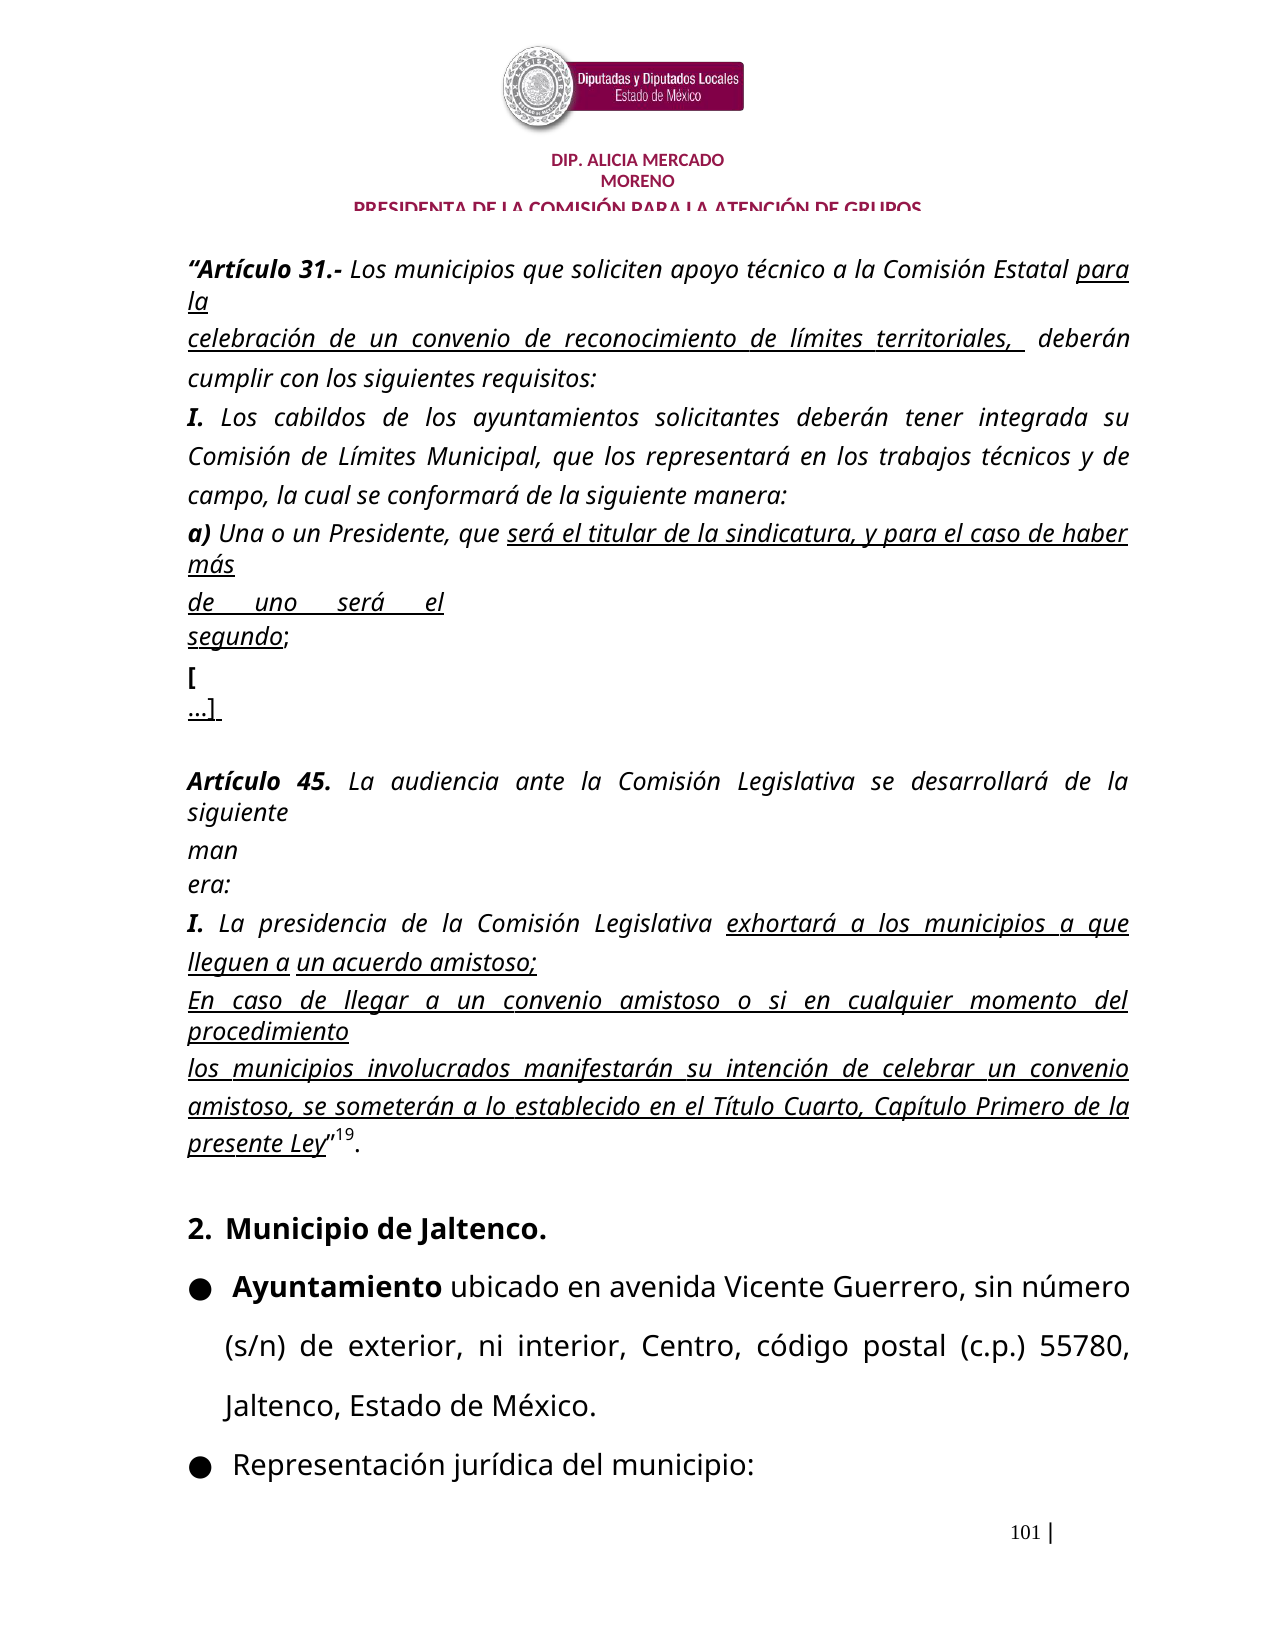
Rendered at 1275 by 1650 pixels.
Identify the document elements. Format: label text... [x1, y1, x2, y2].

text [ …] [187, 658, 226, 720]
text 2. Municipio de Jaltenco. [187, 1211, 1137, 1247]
text los municipios involucrados manifestarán su intención de celebrar un convenio amistoso, se someterán a lo establecido en el Título Cuarto, Capítulo Primero de la presente Ley”19. [187, 1047, 1130, 1160]
picture [554, 156, 560, 164]
text “Artículo 31.- Los municipios que soliciten apoyo técnico a la Comisión Estatal para la [187, 254, 1129, 316]
text Artículo 45. La audiencia ante la Comisión Legislativa se desarrollará de la siguiente [187, 765, 1128, 828]
text celebración de un convenio de reconocimiento de límites territoriales, deberán cumplir con los siguientes requisitos: [187, 321, 1130, 394]
picture [714, 156, 721, 164]
text I. La presidencia de la Comisión Legislativa exhortará a los municipios a que lleguen a un acuerdo amistoso; [187, 906, 1130, 979]
text I. Los cabildos de los ayuntamientos solicitantes deberán tener integrada su Comisión de Límites Municipal, que los representará en los trabajos técnicos y de campo, la cual se conformará de la siguiente manera: [187, 399, 1129, 512]
text ● Ayuntamiento ubicado en avenida Vicente Guerrero, sin número (s/n) de exterior, ni interior, Centro, código postal (c.p.) 55780, Jaltenco, Estado de México. [187, 1266, 1131, 1425]
text a) Una o un Presidente, que será el titular de la sindicatura, y para el caso de haber más [187, 517, 1128, 579]
text En caso de llegar a un convenio amistoso o si en cualquier momento del procedimiento [187, 1012, 1128, 1047]
text de uno será el segundo; [187, 584, 446, 653]
picture [645, 158, 655, 166]
text ● Representación jurídica del municipio: [187, 1444, 1137, 1484]
text manera: [187, 833, 280, 901]
picture [702, 156, 708, 164]
picture [467, 12, 774, 166]
text En caso de llegar a un convenio amistoso o si en cualquier momento del procedimiento [187, 984, 1128, 1011]
